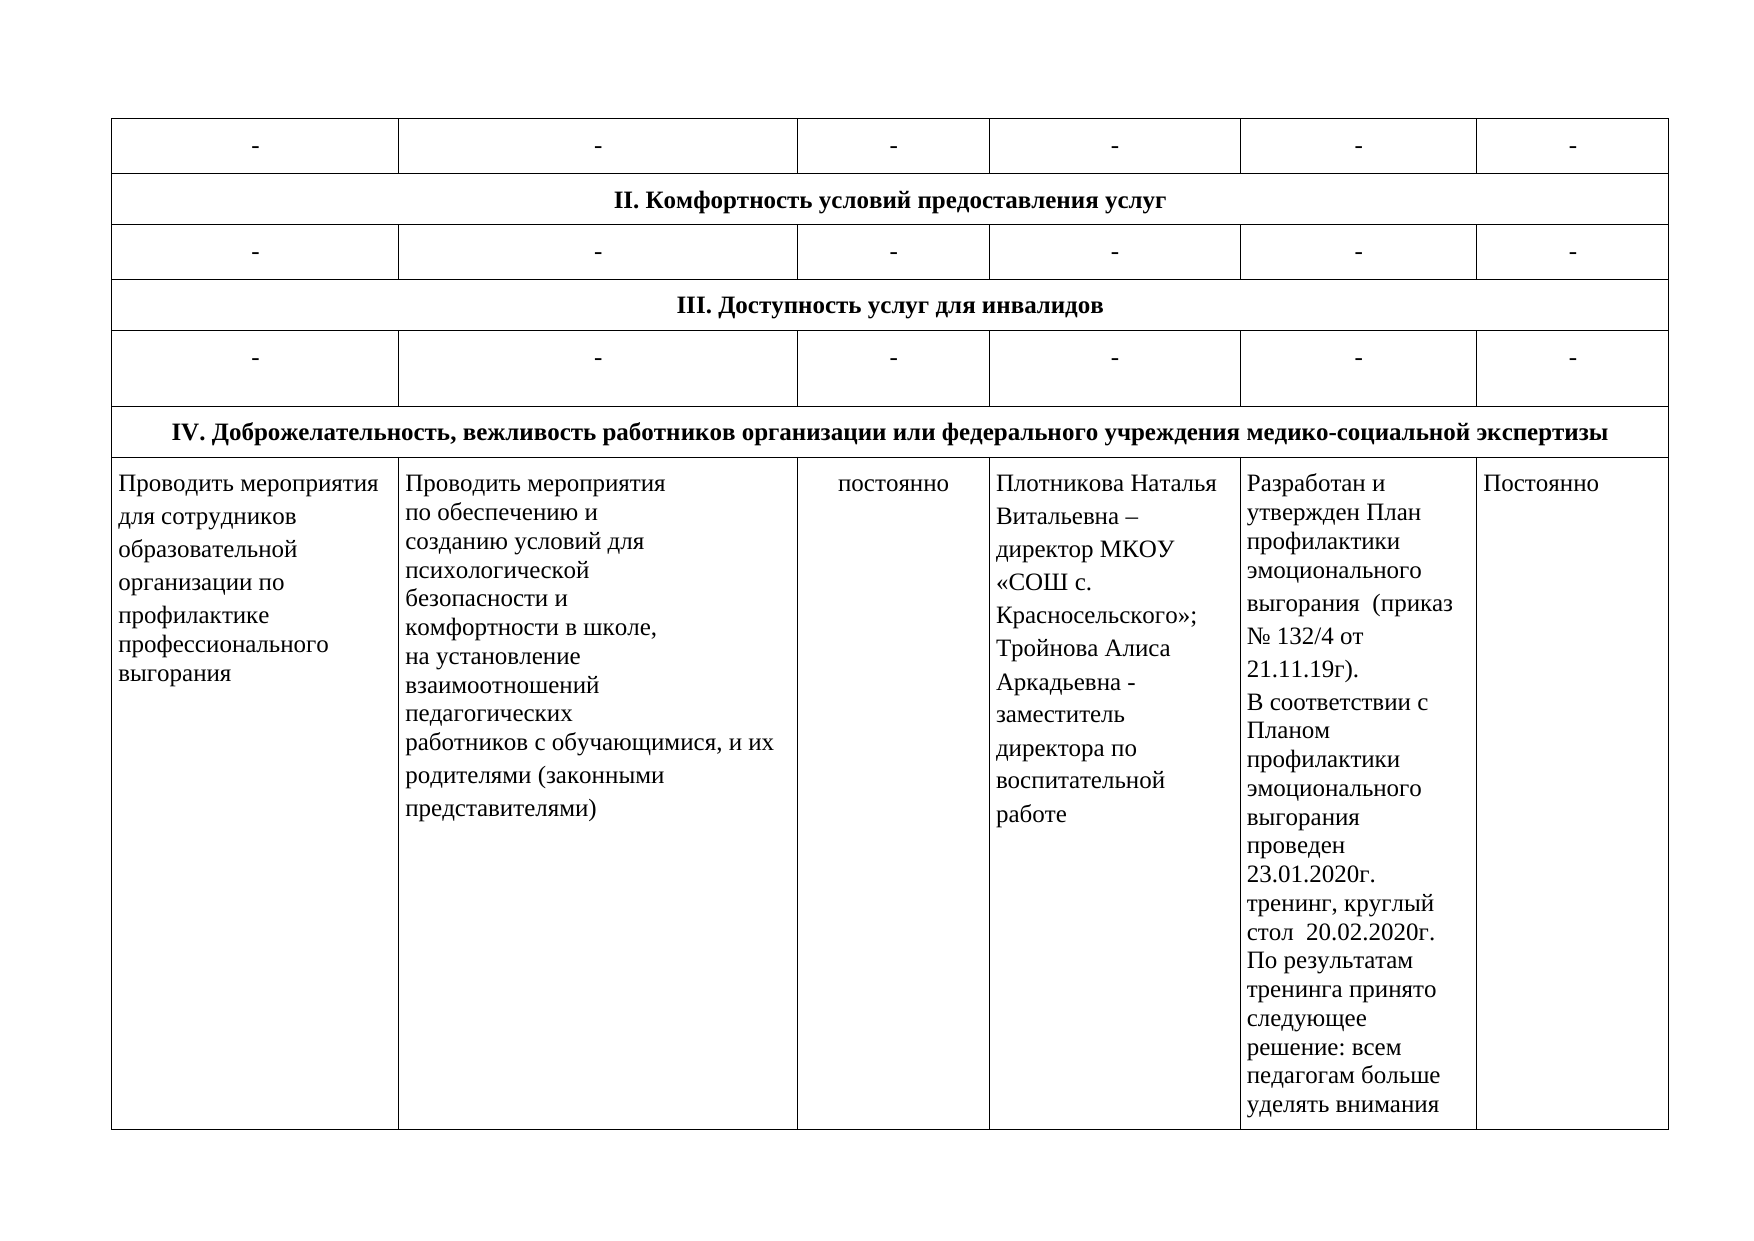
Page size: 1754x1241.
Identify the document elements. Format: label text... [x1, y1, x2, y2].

table_cell - [112, 225, 398, 279]
table_cell III. Доступность услуг для инвалидов [112, 280, 1668, 330]
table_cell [1241, 458, 1476, 1129]
table_cell - [399, 225, 797, 279]
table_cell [990, 458, 1240, 1129]
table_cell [112, 458, 398, 1129]
table_cell - [990, 119, 1240, 173]
table_cell - [1241, 119, 1476, 173]
table_cell - [798, 225, 989, 279]
table_cell - [798, 119, 989, 173]
table_cell IV. Доброжелательность, вежливость работников организации или федерального учреждения медико-социальной экспертизы [112, 407, 1668, 457]
table_cell - [112, 331, 398, 406]
table_cell - [990, 225, 1240, 279]
table_cell Постоянно [1477, 458, 1668, 1129]
table_cell - [1477, 225, 1668, 279]
table_cell - [1241, 331, 1476, 406]
table_cell - [1241, 225, 1476, 279]
table_cell - [399, 119, 797, 173]
table_cell - [399, 331, 797, 406]
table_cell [399, 458, 797, 1129]
table_cell - [798, 331, 989, 406]
table_cell постоянно [798, 458, 989, 1129]
table_cell - [990, 331, 1240, 406]
table_cell - [1477, 119, 1668, 173]
table_cell - [1477, 331, 1668, 406]
table_cell II. Комфортность условий предоставления услуг [112, 174, 1668, 224]
table_cell - [112, 119, 398, 173]
